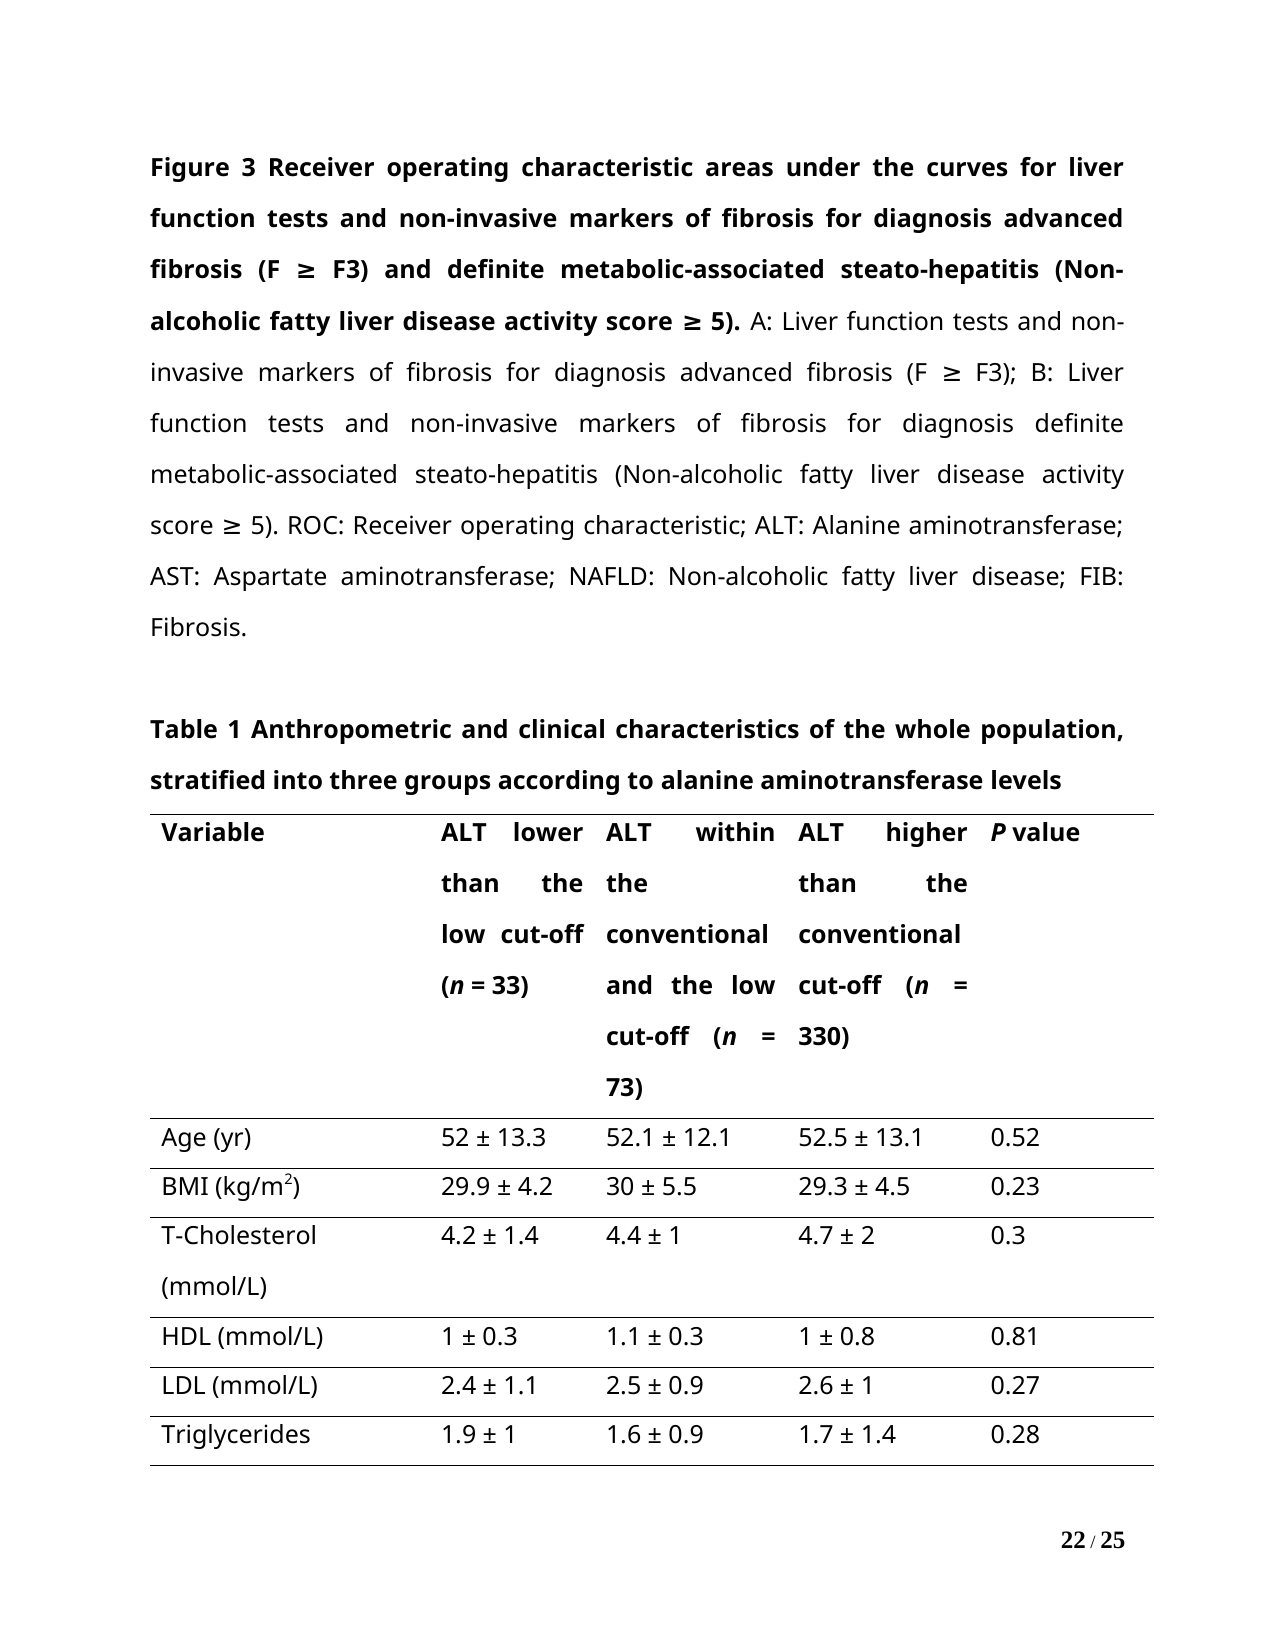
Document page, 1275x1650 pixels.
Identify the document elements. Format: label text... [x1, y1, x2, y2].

table_cell 52.1 ± 12.1 [595, 1119, 787, 1167]
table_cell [150, 1417, 429, 1465]
table_cell 0.3 [979, 1218, 1154, 1317]
table_cell 30 ± 5.5 [595, 1169, 787, 1217]
table_cell 2.4 ± 1.1 [430, 1368, 594, 1416]
table_cell 4.2 ± 1.4 [430, 1218, 594, 1317]
table_cell 1.7 ± 1.4 [787, 1417, 979, 1465]
table_cell 0.23 [979, 1169, 1154, 1217]
table_header ALT lower than the low cut-off (n = 33) [430, 815, 594, 1118]
table_cell 4.4 ± 1 [595, 1218, 787, 1317]
text Figure 3 Receiver operating characteristic areas under the curves for liver function tests and non-invasive markers of fibrosis for diagnosis advanced fibrosis (F ≥ F3) and definite metabolic-associated steato-hepatitis (Non-alcoholic fatty liver disease activity score ≥ 5). A: Liver function tests and non-invasive markers of fibrosis for diagnosis advanced fibrosis (F ≥ F3); B: Liver function tests and non-invasive markers of fibrosis for diagnosis definite metabolic-associated steato-hepatitis (Non-alcoholic fatty liver disease activity score ≥ 5). ROC: Receiver operating characteristic; ALT: Alanine aminotransferase; AST: Aspartate aminotransferase; NAFLD: Non-alcoholic fatty liver disease; FIB: Fibrosis. [150, 150, 1125, 643]
table_cell 4.7 ± 2 [787, 1218, 979, 1317]
table_cell 0.27 [979, 1368, 1154, 1416]
table_cell 0.28 [979, 1417, 1154, 1465]
table_cell 2.5 ± 0.9 [595, 1368, 787, 1416]
table_cell 2.6 ± 1 [787, 1368, 979, 1416]
table_cell HDL (mmol/L) [150, 1318, 429, 1367]
table_cell 1 ± 0.3 [430, 1318, 594, 1367]
table_cell Age (yr) [150, 1119, 429, 1167]
table_cell T-Cholesterol (mmol/L) [150, 1218, 429, 1317]
table_cell 52.5 ± 13.1 [787, 1119, 979, 1167]
table_cell 0.81 [979, 1318, 1154, 1367]
table_cell BMI (kg/m2) [150, 1169, 429, 1217]
table_header P value [979, 815, 1154, 1118]
table_cell 29.3 ± 4.5 [787, 1169, 979, 1217]
table_cell 29.9 ± 4.2 [430, 1169, 594, 1217]
table_cell 1 ± 0.8 [787, 1318, 979, 1367]
table_header ALT within the conventional and the low cut-off (n = 73) [595, 815, 787, 1118]
table_cell 1.6 ± 0.9 [595, 1417, 787, 1465]
table_header ALT higher than the conventional cut-off (n = 330) [787, 815, 979, 1118]
table_cell 0.52 [979, 1119, 1154, 1167]
table_cell 52 ± 13.3 [430, 1119, 594, 1167]
table_cell 1.1 ± 0.3 [595, 1318, 787, 1367]
table_cell LDL (mmol/L) [150, 1368, 429, 1416]
table_cell 1.9 ± 1 [430, 1417, 594, 1465]
text Table 1 Anthropometric and clinical characteristics of the whole population, stratified into three groups according to alanine aminotransferase levels [150, 711, 1125, 797]
table_header Variable [150, 815, 429, 1118]
